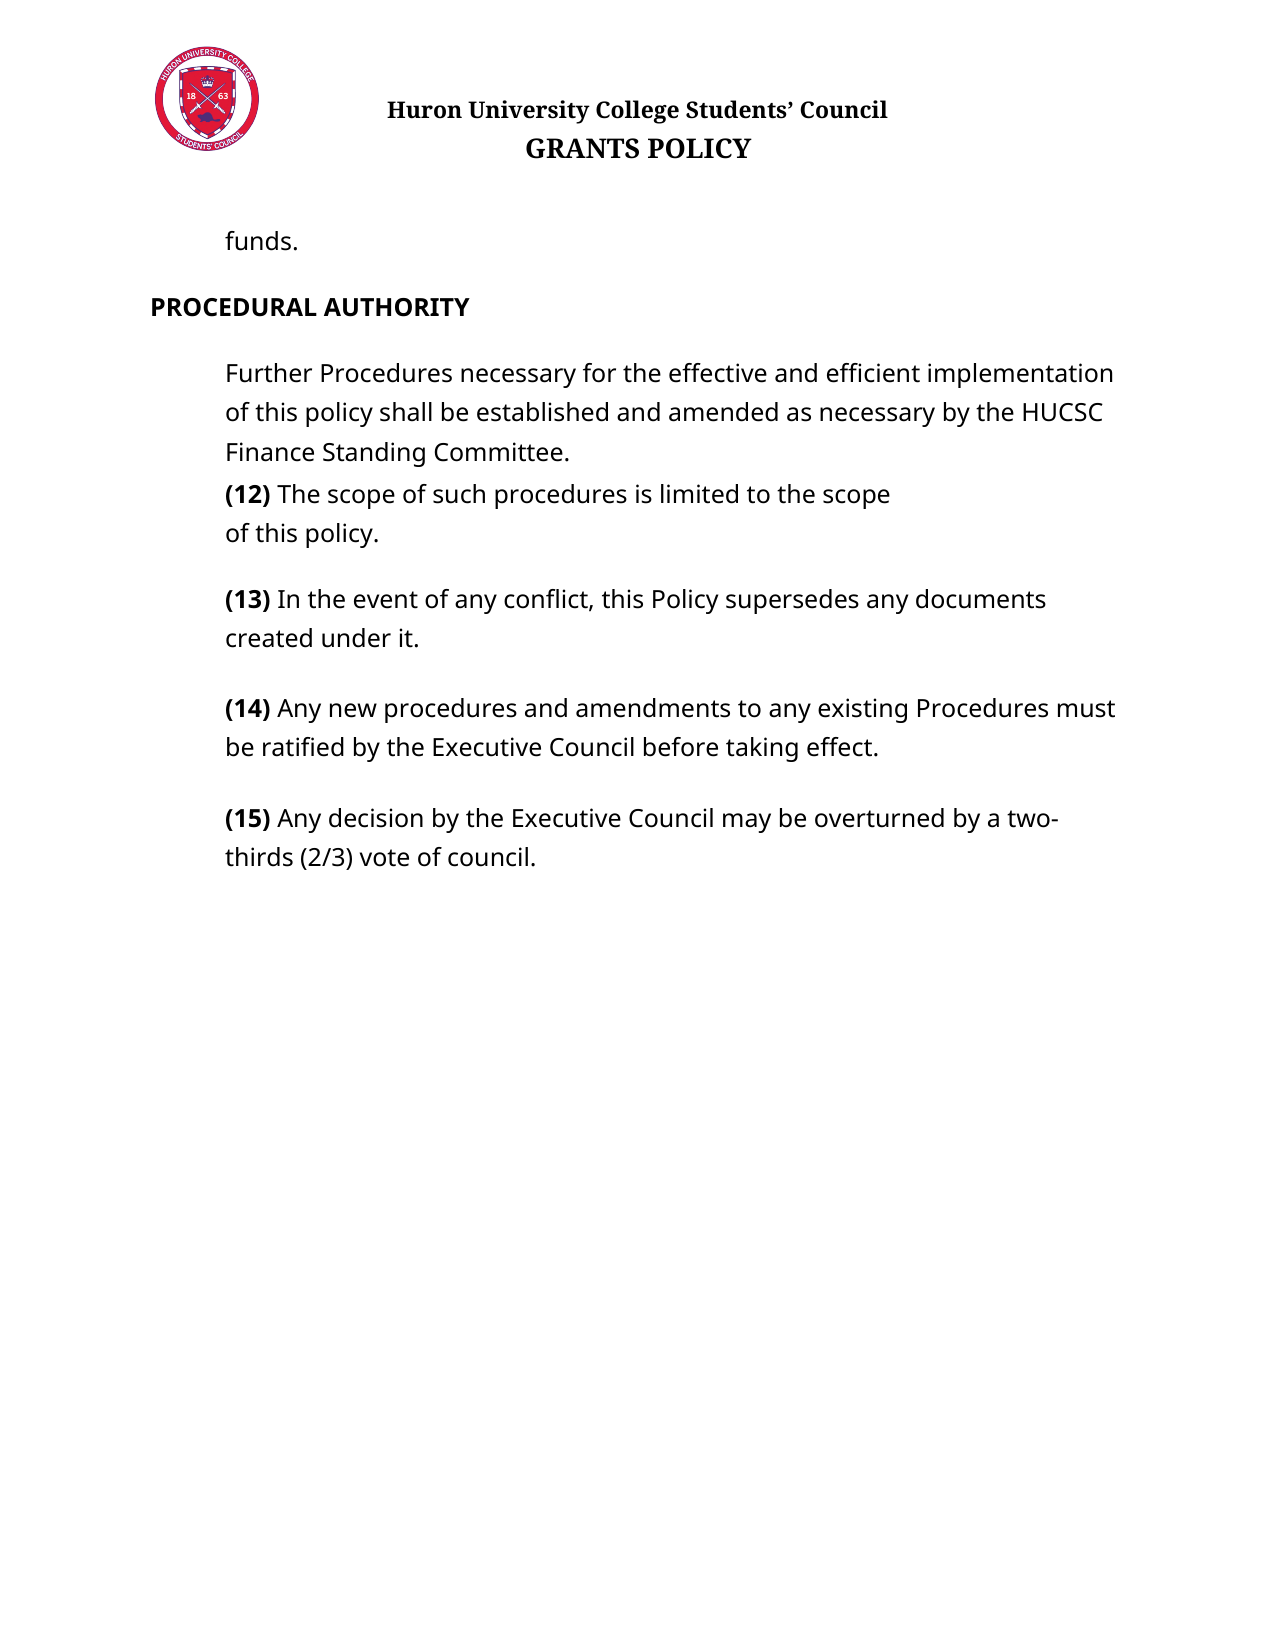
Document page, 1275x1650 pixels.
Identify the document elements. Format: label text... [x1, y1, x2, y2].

text PROCEDURAL AUTHORITY [150, 290, 1125, 324]
text (14) Any new procedures and amendments to any existing Procedures must be ratified by the Executive Council before taking effect. [225, 691, 1125, 764]
picture [150, 42, 263, 156]
text (15) Any decision by the Executive Council may be overturned by a two-thirds (2/3) vote of council. [225, 801, 1122, 874]
text Further Procedures necessary for the effective and efficient implementation of this policy shall be established and amended as necessary by the HUCSC Finance Standing Committee. [225, 356, 1125, 468]
text (13) In the event of any conflict, this Policy supersedes any documents created under it. [225, 582, 1068, 655]
text (12) The scope of such procedures is limited to the scope of this policy. [225, 476, 917, 549]
